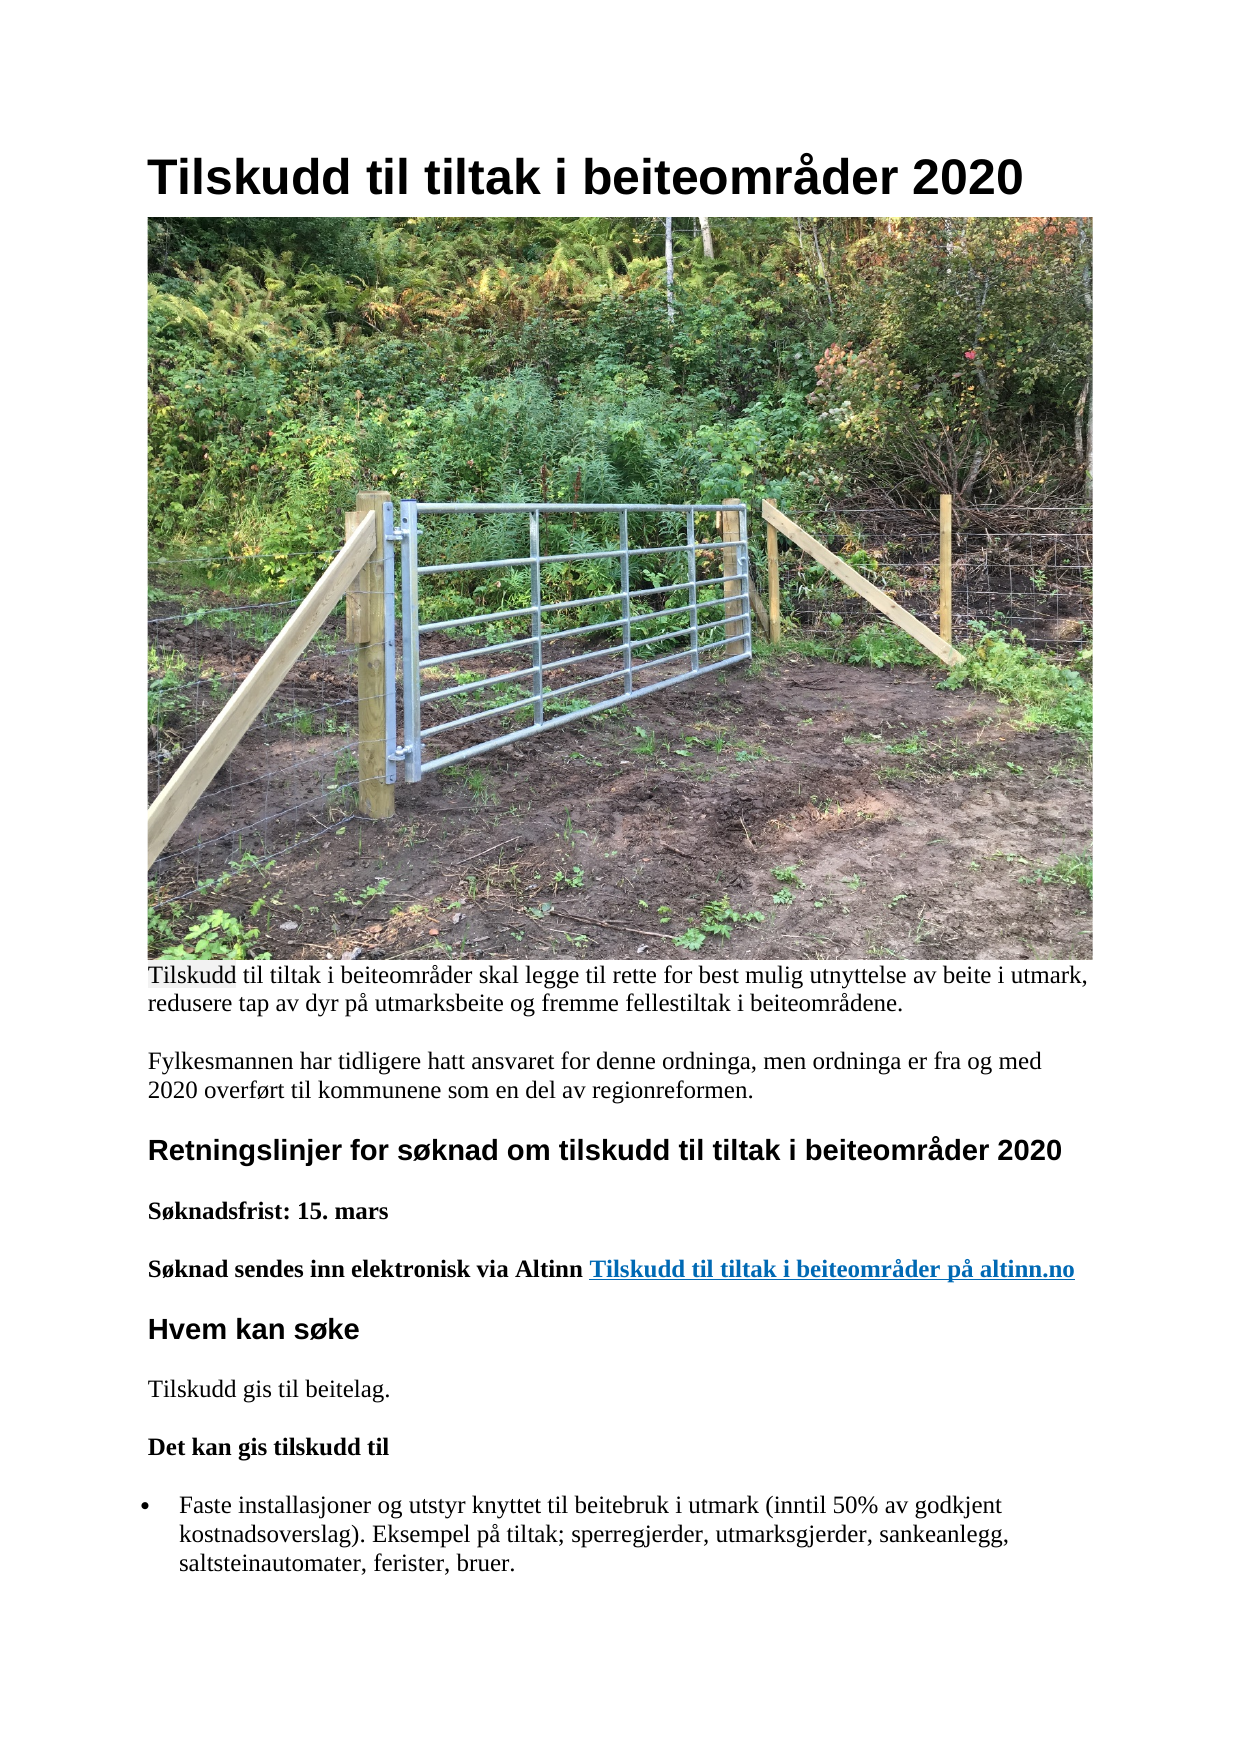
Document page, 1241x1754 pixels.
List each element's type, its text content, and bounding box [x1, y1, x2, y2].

text Hvem kan søke [148, 1312, 1093, 1345]
text Søknad sendes inn elektronisk via Altinn Tilskudd til tiltak i beiteområder på altinn.no [148, 1254, 1093, 1282]
text Tilskudd til tiltak i beiteområder skal legge til rette for best mulig utnyttelse av beite i utmark, redusere tap av dyr på utmarksbeite og fremme fellestiltak i beiteområdene. [148, 960, 1093, 1017]
picture [147, 217, 1093, 960]
text Tilskudd gis til beitelag. [148, 1374, 1093, 1403]
text Det kan gis tilskudd til [148, 1432, 1093, 1461]
text Retningslinjer for søknad om tilskudd til tiltak i beiteområder 2020 [148, 1133, 1093, 1167]
text Søknadsfrist: 15. mars [148, 1196, 1093, 1224]
list Faste installasjoner og utstyr knyttet til beitebruk i utmark (inntil 50% av godkjent kostnadsoverslag). Eksempel på tiltak; sperregjerder, utmarksgjerder, sankeanlegg, saltsteinautomater, ferister, bruer. [141, 1490, 1093, 1576]
text Fylkesmannen har tidligere hatt ansvaret for denne ordninga, men ordninga er fra og med 2020 overført til kommunene som en del av regionreformen. [148, 1046, 1093, 1104]
text Tilskudd til tiltak i beiteområder 2020 [148, 148, 1093, 205]
